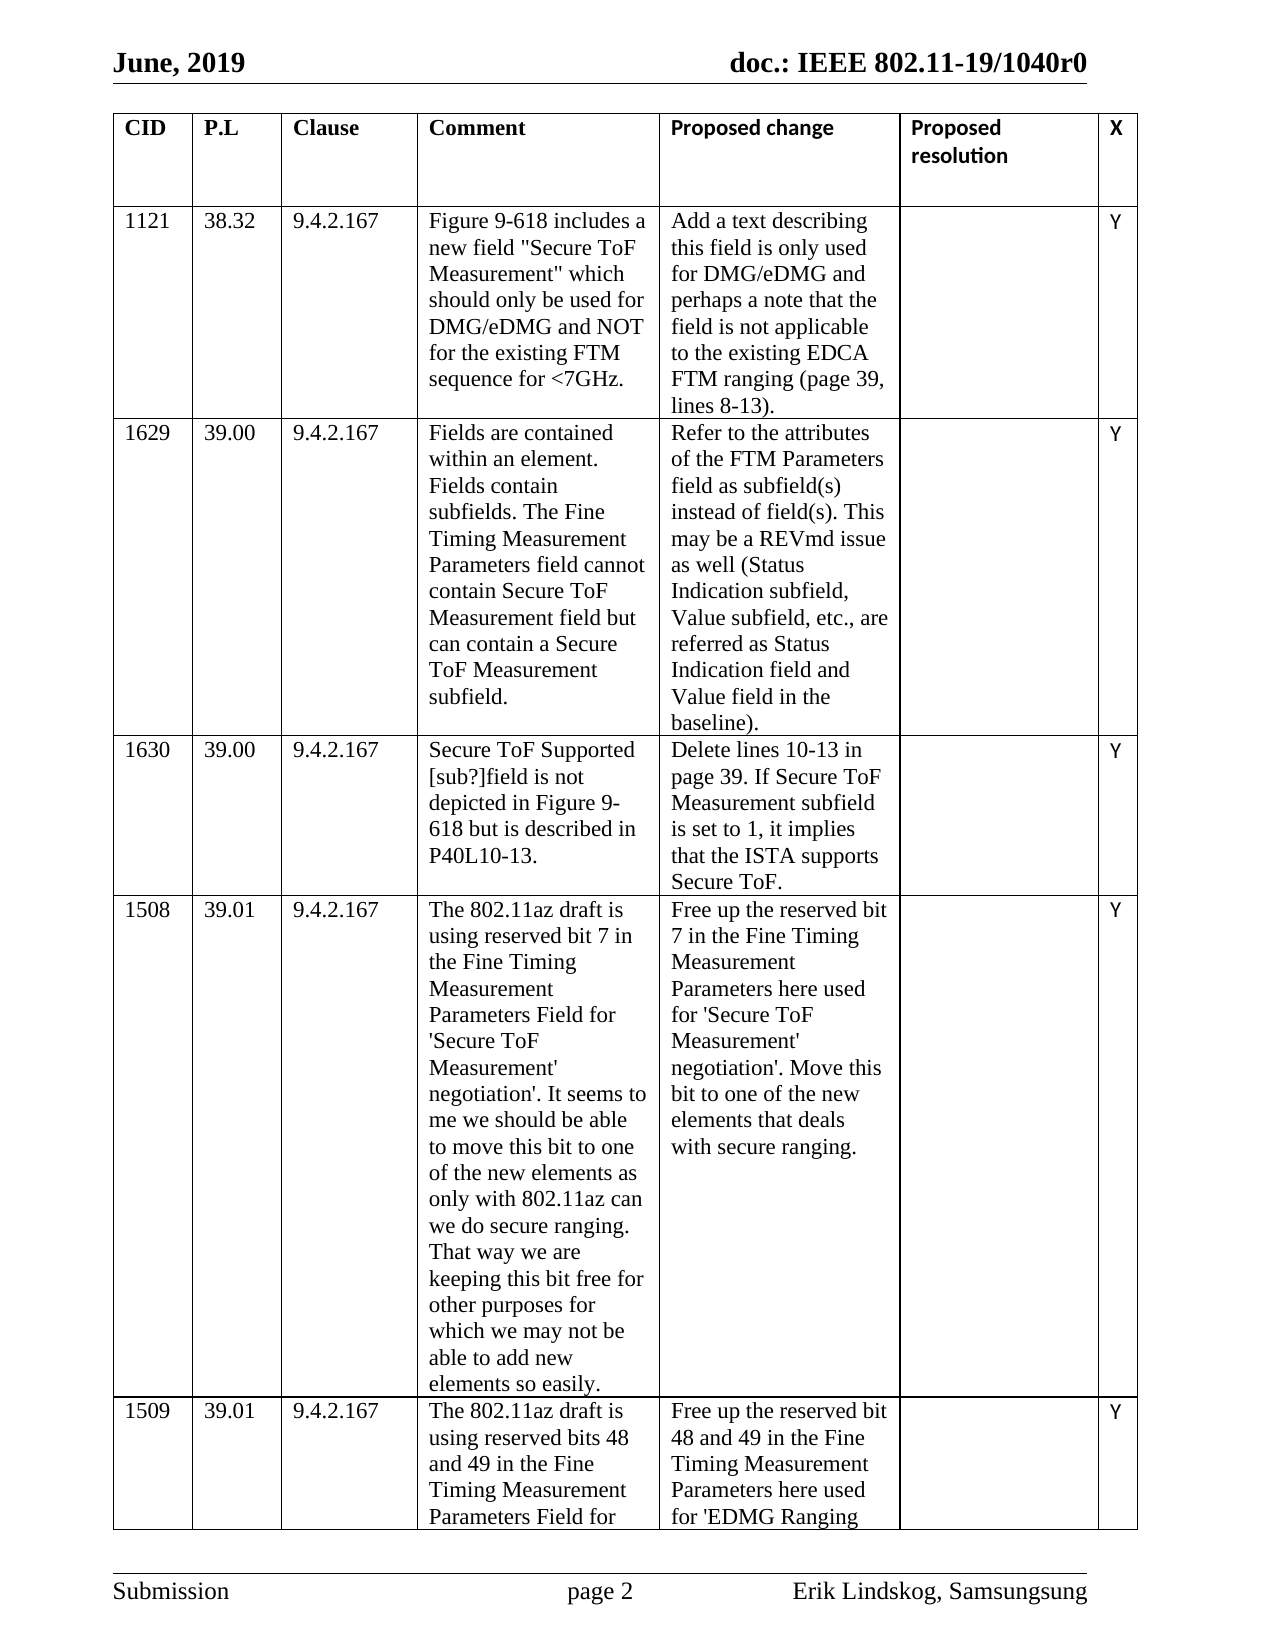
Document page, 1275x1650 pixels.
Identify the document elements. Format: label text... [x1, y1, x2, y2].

table_cell 39.00 [193, 419, 281, 735]
table_cell Fields are contained within an element. Fields contain subfields. The Fine Timing Measurement Parameters field cannot contain Secure ToF Measurement field but can contain a Secure ToF Measurement subfield. [418, 419, 659, 735]
table_cell Add a text describing this field is only used for DMG/eDMG and perhaps a note that the field is not applicable to the existing EDCA FTM ranging (page 39, lines 8-13). [660, 207, 899, 418]
table_cell Y [1099, 736, 1137, 894]
table_cell 1509 [114, 1398, 192, 1529]
table_cell [901, 736, 1098, 894]
table_cell 1121 [114, 207, 192, 418]
table_cell [901, 207, 1098, 418]
table_cell 9.4.2.167 [282, 207, 417, 418]
table_cell 9.4.2.167 [282, 736, 417, 894]
table_cell The 802.11az draft is using reserved bit 7 in the Fine Timing Measurement Parameters Field for 'Secure ToF Measurement' negotiation'. It seems to me we should be able to move this bit to one of the new elements as only with 802.11az can we do secure ranging. That way we are keeping this bit free for other purposes for which we may not be able to add new elements so easily. [418, 896, 659, 1396]
table_cell 1629 [114, 419, 192, 735]
table_header P.L [193, 114, 281, 206]
table_cell Delete lines 10-13 in page 39. If Secure ToF Measurement subfield is set to 1, it implies that the ISTA supports Secure ToF. [660, 736, 899, 894]
table_cell Secure ToF Supported [sub?]field is not depicted in Figure 9-618 but is described in P40L10-13. [418, 736, 659, 894]
table_header CID [114, 114, 192, 206]
table_cell 9.4.2.167 [282, 419, 417, 735]
table_cell 1630 [114, 736, 192, 894]
table_cell Free up the reserved bit 7 in the Fine Timing Measurement Parameters here used for 'Secure ToF Measurement' negotiation'. Move this bit to one of the new elements that deals with secure ranging. [660, 896, 899, 1396]
table_cell [901, 1398, 1098, 1529]
table_header Proposed change [660, 114, 899, 206]
table_cell 9.4.2.167 [282, 1398, 417, 1529]
table_header Comment [418, 114, 659, 206]
table_cell 39.00 [193, 736, 281, 894]
table_cell 39.01 [193, 896, 281, 1396]
table_cell 9.4.2.167 [282, 896, 417, 1396]
table_cell Y [1099, 896, 1137, 1396]
table_cell 38.32 [193, 207, 281, 418]
table_cell Y [1099, 419, 1137, 735]
table_cell Figure 9-618 includes a new field "Secure ToF Measurement" which should only be used for DMG/eDMG and NOT for the existing FTM sequence for <7GHz. [418, 207, 659, 418]
table_cell [901, 419, 1098, 735]
table_header Proposed resolution [901, 114, 1098, 206]
table_cell 1508 [114, 896, 192, 1396]
table_cell 39.01 [193, 1398, 281, 1529]
table_header X [1099, 114, 1137, 206]
table_cell Y [1099, 207, 1137, 418]
table_header Clause [282, 114, 417, 206]
table_cell Refer to the attributes of the FTM Parameters field as subfield(s) instead of field(s). This may be a REVmd issue as well (Status Indication subfield, Value subfield, etc., are referred as Status Indication field and Value field in the baseline). [660, 419, 899, 735]
table_cell [901, 896, 1098, 1396]
table_cell Y [1099, 1398, 1137, 1529]
